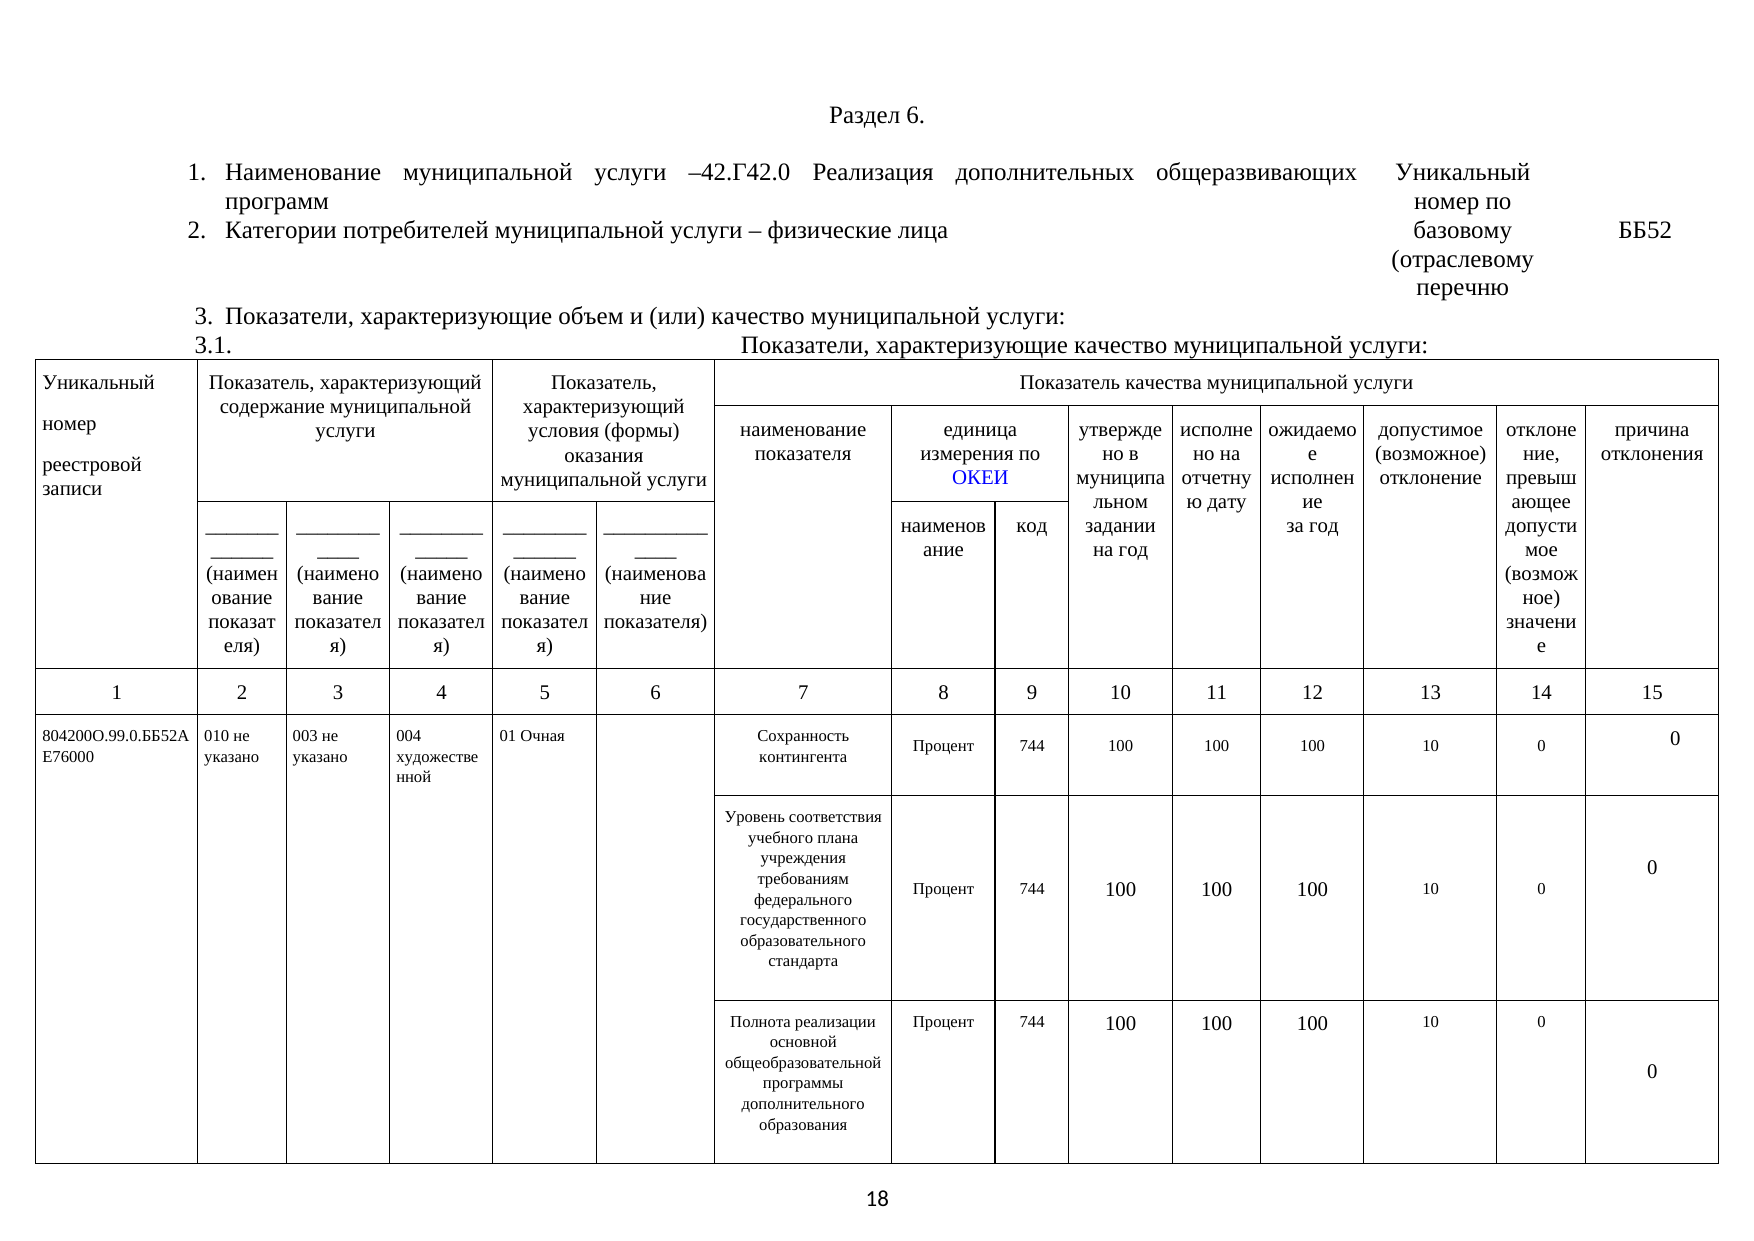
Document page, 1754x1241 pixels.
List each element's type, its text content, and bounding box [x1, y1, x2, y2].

table_header Показатель, характеризующий условия (формы) оказания муниципальной услуги [493, 360, 714, 501]
table_cell 0 [1497, 796, 1585, 1000]
table_cell 15 [1586, 669, 1718, 714]
table_cell 0 [1497, 1001, 1585, 1163]
table_cell 744 [996, 715, 1068, 795]
table_cell 12 [1261, 669, 1363, 714]
table_cell 10 [1364, 1001, 1496, 1163]
table_cell единица измерения по ОКЕИ [892, 406, 1068, 501]
table_cell 10 [1069, 669, 1172, 714]
table_cell исполнено на отчетную дату [1173, 406, 1260, 668]
table_cell 10 [1364, 715, 1496, 795]
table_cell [715, 796, 891, 1000]
table_cell 4 [390, 669, 492, 714]
table_cell 100 [1069, 715, 1172, 795]
table_cell 5 [493, 669, 596, 714]
table_header Уникальный номер реестровой записи [36, 360, 197, 668]
table_cell 744 [996, 1001, 1068, 1163]
table_cell 11 [1173, 669, 1260, 714]
table_cell 100 [1069, 1001, 1172, 1163]
table_cell 100 [1261, 715, 1363, 795]
table_cell 100 [1069, 796, 1172, 1000]
table_cell Процент [892, 796, 994, 1000]
table_cell 14 [1497, 669, 1585, 714]
table_cell _____________ (наименование показателя) [198, 502, 286, 668]
table_cell ____________ (наименование показателя) [287, 502, 389, 668]
table_cell 004 художественной [390, 715, 492, 1163]
table_cell 804200О.99.0.ББ52АЕ76000 [36, 715, 197, 1163]
table_cell ______________ (наименование показателя) [597, 502, 714, 668]
table_cell 010 не указано [198, 715, 286, 1163]
list Показатели, характеризующие качество муниципальной услуги: [194, 330, 1604, 359]
table_cell ожидаемое исполнение за год [1261, 406, 1363, 668]
table_cell 100 [1173, 715, 1260, 795]
table_cell 003 не указано [287, 715, 389, 1163]
table_cell 744 [996, 796, 1068, 1000]
table_cell 100 [1261, 796, 1363, 1000]
table_cell 9 [996, 669, 1068, 714]
table_cell 0 [1586, 715, 1718, 795]
table_cell причина отклонения [1586, 406, 1718, 668]
table_cell Полнота реализации основной общеобразовательной программы дополнительного образования [715, 1001, 891, 1163]
table_header Показатель качества муниципальной услуги [715, 360, 1718, 405]
table_cell 0 [1497, 715, 1585, 795]
table_header ББ52 [1556, 158, 1734, 301]
table_cell [597, 715, 714, 1163]
table_cell 0 [1586, 796, 1718, 1000]
table_cell 7 [715, 669, 891, 714]
table_cell 8 [892, 669, 994, 714]
table_cell ______________ (наименование показателя) [493, 502, 596, 668]
table_cell Процент [892, 1001, 994, 1163]
table_cell 100 [1261, 1001, 1363, 1163]
table_cell 2 [198, 669, 286, 714]
table_cell 100 [1173, 1001, 1260, 1163]
table_cell наименование [892, 502, 994, 668]
table_cell 6 [597, 669, 714, 714]
table_cell код [996, 502, 1068, 668]
table_cell Процент [892, 715, 994, 795]
list Показатели, характеризующие объем и (или) качество муниципальной услуги: [194, 301, 1604, 330]
table_cell утверждено в муниципальном задании на год [1069, 406, 1172, 668]
table_cell 100 [1173, 796, 1260, 1000]
table_header Показатель, характеризующий содержание муниципальной услуги [198, 360, 492, 501]
table_header Наименование муниципальной услуги –42.Г42.0 Реализация дополнительных общеразвивающих программ Категории потребителей муниципальной услуги – физические лица [139, 158, 1369, 301]
table_cell 3 [287, 669, 389, 714]
table_cell отклонение, превышающее допустимое (возможное) значение [1497, 406, 1585, 668]
table_cell наименование показателя [715, 406, 891, 668]
table_cell Сохранность контингента [715, 715, 891, 795]
table_cell допустимое (возможное) отклонение [1364, 406, 1496, 668]
table_cell _____________ (наименование показателя) [390, 502, 492, 668]
table_cell 0 [1586, 1001, 1718, 1163]
text Раздел 6. [150, 100, 1604, 129]
table_cell 10 [1364, 796, 1496, 1000]
table_cell 01 Очная [493, 715, 596, 1163]
table_cell 13 [1364, 669, 1496, 714]
table_cell 1 [36, 669, 197, 714]
table_header Уникальный номер по базовому (отраслевому перечню [1369, 158, 1556, 301]
